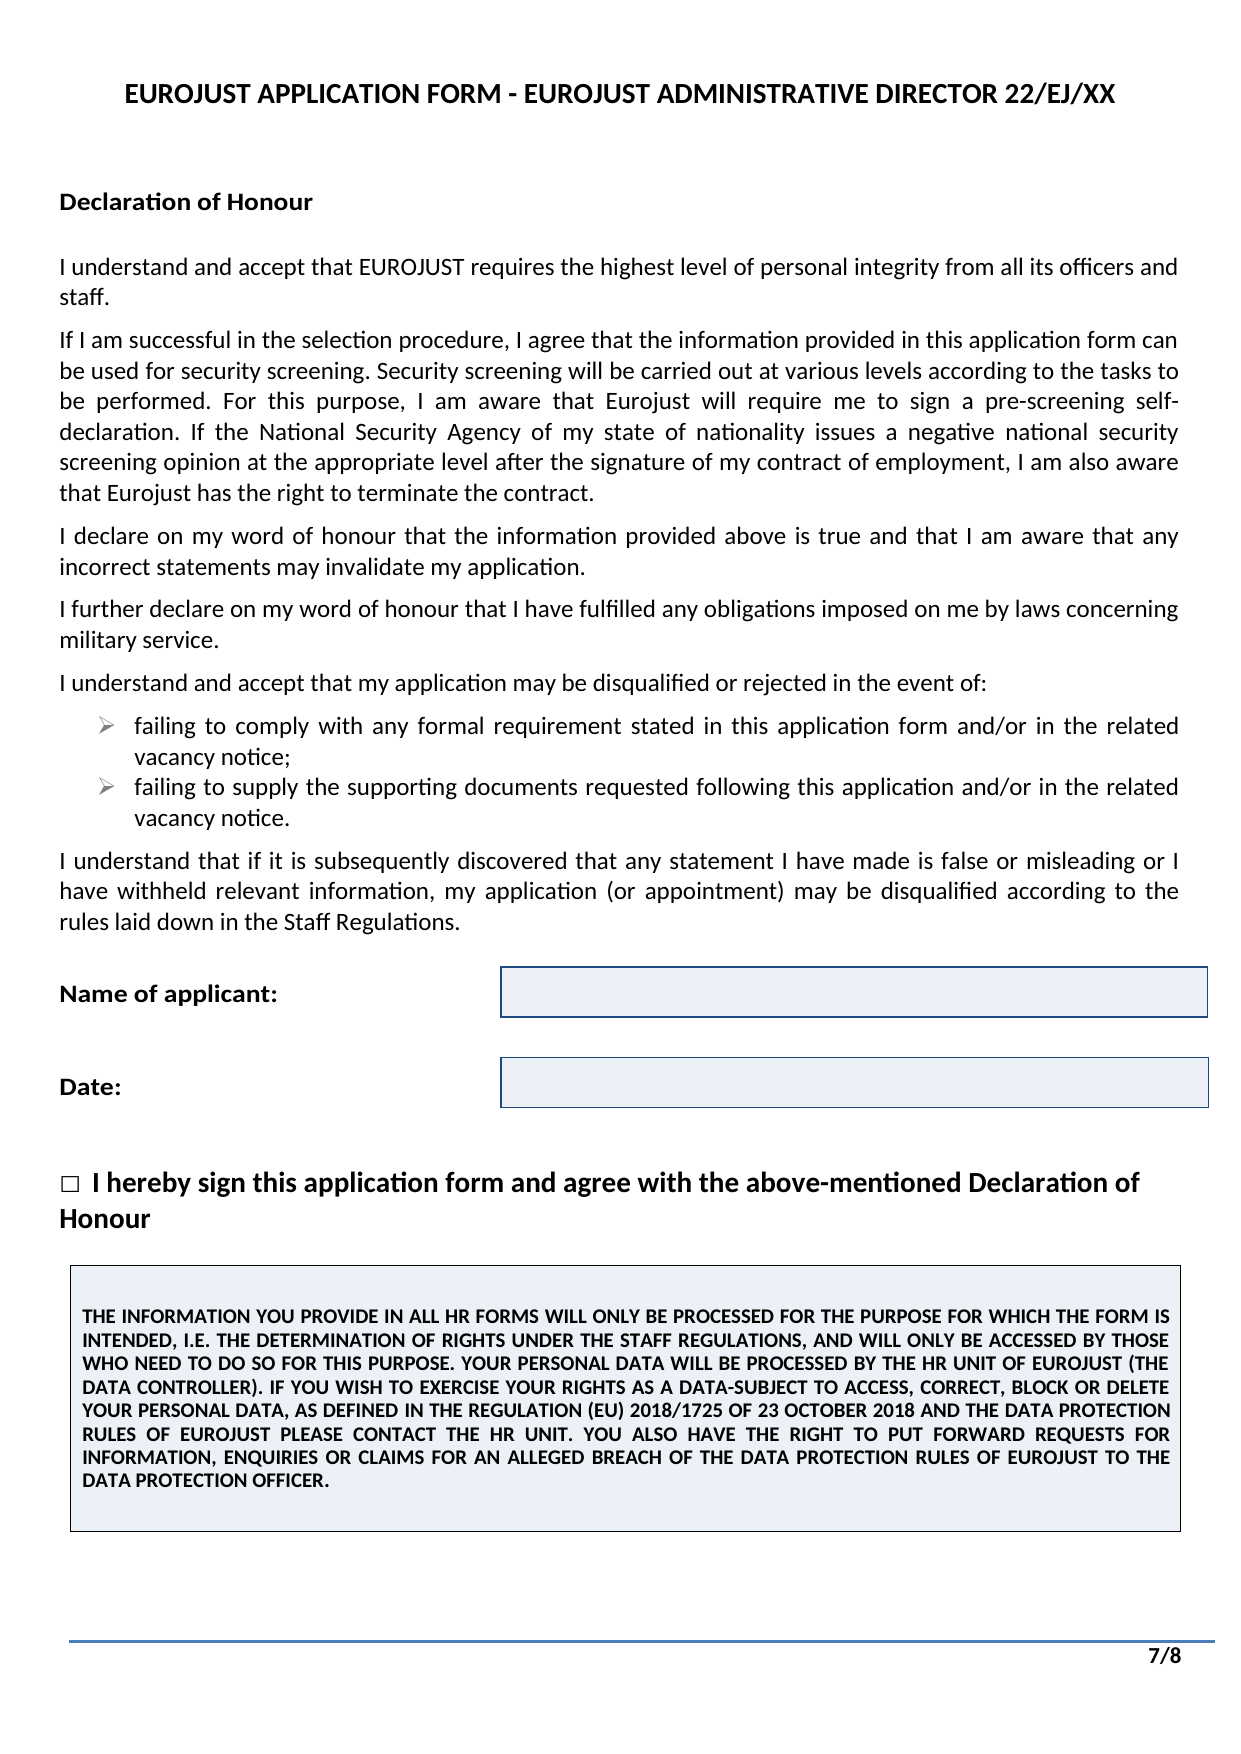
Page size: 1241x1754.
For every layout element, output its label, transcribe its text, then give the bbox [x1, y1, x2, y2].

table_header THE INFORMATION YOU PROVIDE IN ALL HR FORMS WILL ONLY BE PROCESSED FOR THE PURPOSE FOR WHICH THE FORM IS INTENDED, I.E. THE DETERMINATION OF RIGHTS UNDER THE STAFF REGULATIONS, AND WILL ONLY BE ACCESSED BY THOSE WHO NEED TO DO SO FOR THIS PURPOSE. YOUR PERSONAL DATA WILL BE PROCESSED BY THE HR UNIT OF EUROJUST (THE DATA CONTROLLER). IF YOU WISH TO EXERCISE YOUR RIGHTS AS A DATA-SUBJECT TO ACCESS, CORRECT, BLOCK OR DELETE YOUR PERSONAL DATA, AS DEFINED IN THE REGULATION (EU) 2018/1725 OF 23 OCTOBER 2018 AND THE DATA PROTECTION RULES OF EUROJUST PLEASE CONTACT THE HR UNIT. YOU ALSO HAVE THE RIGHT TO PUT FORWARD REQUESTS FOR INFORMATION, ENQUIRIES OR CLAIMS FOR AN ALLEGED BREACH OF THE DATA PROTECTION RULES OF EUROJUST TO THE DATA PROTECTION OFFICER. [71, 1266, 1180, 1531]
text Name of applicant: [59, 978, 500, 1009]
text Date: [59, 1071, 500, 1102]
text I understand that if it is subsequently discovered that any statement I have made is false or misleading or I have withheld relevant information, my application (or appointment) may be disqualified according to the rules laid down in the Staff Regulations. [59, 845, 1181, 936]
text I declare on my word of honour that the information provided above is true and that I am aware that any incorrect statements may invalidate my application. [59, 520, 1181, 581]
text If I am successful in the selection procedure, I agree that the information provided in this application form can be used for security screening. Security screening will be carried out at various levels according to the tasks to be performed. For this purpose, I am aware that Eurojust will require me to sign a pre-screening self-declaration. If the National Security Agency of my state of nationality issues a negative national security screening opinion at the appropriate level after the signature of my contract of employment, I am also aware that Eurojust has the right to terminate the contract. [59, 324, 1181, 508]
list failing to supply the supporting documents requested following this application and/or in the related vacancy notice. [97, 771, 1181, 832]
list failing to comply with any formal requirement stated in this application form and/or in the related vacancy notice; [97, 710, 1181, 771]
text I understand and accept that EUROJUST requires the highest level of personal integrity from all its officers and staff. [59, 251, 1181, 312]
text Declaration of Honour [59, 192, 1183, 215]
text I understand and accept that my application may be disqualified or rejected in the event of: [59, 667, 1181, 698]
text I hereby sign this application form and agree with the above-mentioned Declaration of Honour [59, 1164, 1183, 1236]
text I further declare on my word of honour that I have fulfilled any obligations imposed on me by laws concerning military service. [59, 594, 1181, 655]
